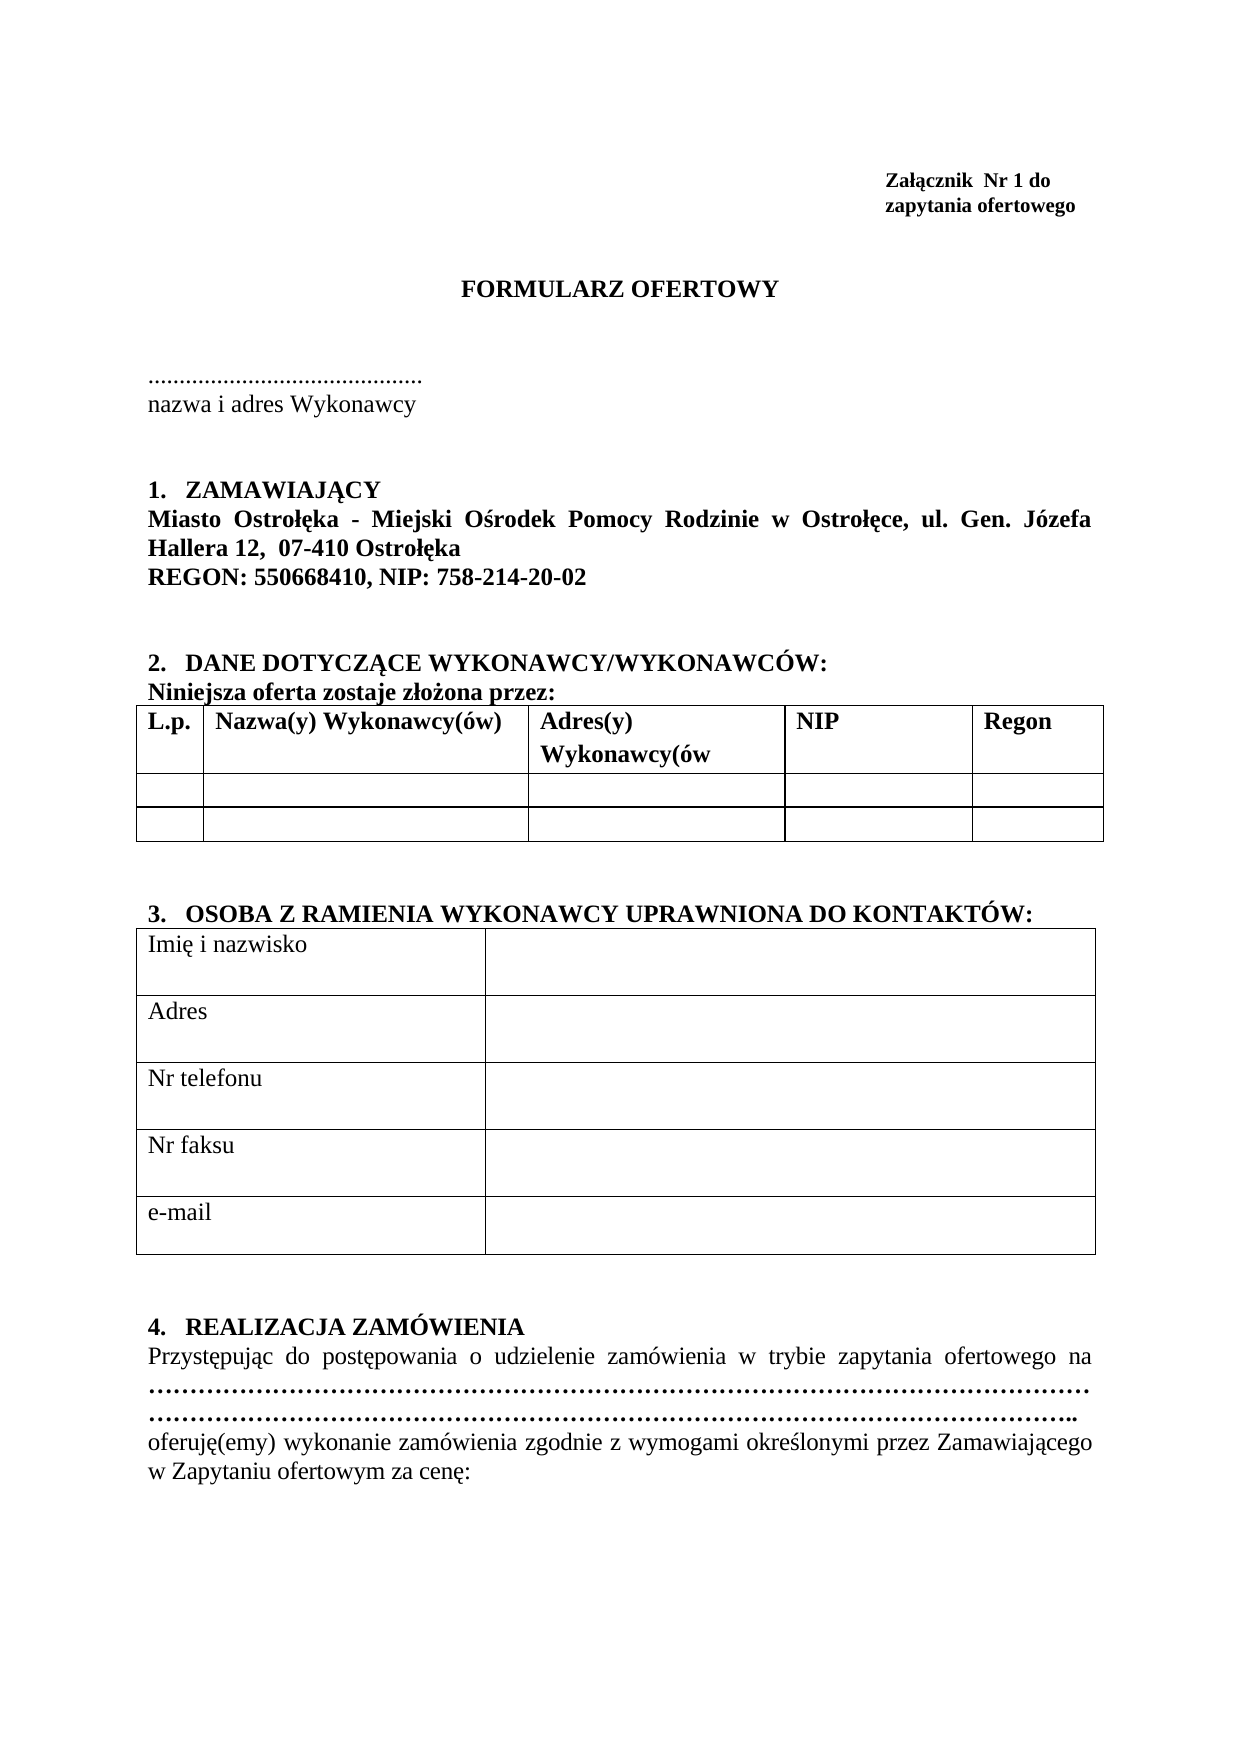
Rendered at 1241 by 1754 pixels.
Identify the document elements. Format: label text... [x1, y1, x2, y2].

table_cell Nr faksu [137, 1130, 485, 1196]
table_cell [204, 774, 528, 806]
table_cell [137, 774, 203, 806]
table_cell [973, 808, 1103, 841]
text Niniejsza oferta zostaje złożona przez: [148, 677, 1093, 705]
table_cell Nr telefonu [137, 1063, 485, 1129]
subtitle Załącznik Nr 1 do zapytania ofertowego [885, 168, 1093, 217]
text nazwa i adres Wykonawcy [148, 389, 1093, 418]
list DANE DOTYCZĄCE WYKONAWCY/WYKONAWCÓW: [148, 648, 1093, 677]
list OSOBA Z RAMIENIA WYKONAWCY UPRAWNIONA DO KONTAKTÓW: [148, 899, 1093, 928]
table_cell [786, 808, 972, 841]
table_cell [973, 774, 1103, 806]
list ZAMAWIAJĄCY [148, 475, 1093, 504]
table_header NIP [786, 706, 972, 772]
subtitle FORMULARZ OFERTOWY [148, 274, 1093, 303]
table_header Regon [973, 706, 1103, 772]
table_cell [204, 808, 528, 841]
table_cell [486, 996, 1095, 1062]
table_header Adres(y) Wykonawcy(ów [529, 706, 784, 772]
text Miasto Ostrołęka - Miejski Ośrodek Pomocy Rodzinie w Ostrołęce, ul. Gen. Józefa Hallera 12, 07-410 Ostrołęka [148, 504, 1093, 562]
text ............................................ [148, 360, 1093, 389]
table_cell [529, 808, 784, 841]
text Przystępując do postępowania o udzielenie zamówienia w trybie zapytania ofertowego na ……………………………………………………………………………………………………………………………………………………………………………………………………….. oferuję(emy) wykonanie zamówienia zgodnie z wymogami określonymi przez Zamawiającego w Zapytaniu ofertowym za cenę: [148, 1341, 1093, 1485]
table_header Nazwa(y) Wykonawcy(ów) [204, 706, 528, 772]
table_cell e-mail [137, 1197, 485, 1254]
table_header [486, 929, 1095, 995]
table_cell [529, 774, 784, 806]
table_cell [486, 1130, 1095, 1196]
list REALIZACJA ZAMÓWIENIA [148, 1312, 1093, 1341]
table_cell [486, 1197, 1095, 1254]
table_cell [486, 1063, 1095, 1129]
table_cell [137, 808, 203, 841]
table_header Imię i nazwisko [137, 929, 485, 995]
table_cell Adres [137, 996, 485, 1062]
text REGON: 550668410, NIP: 758-214-20-02 [148, 562, 1093, 590]
table_header L.p. [137, 706, 203, 772]
table_cell [786, 774, 972, 806]
